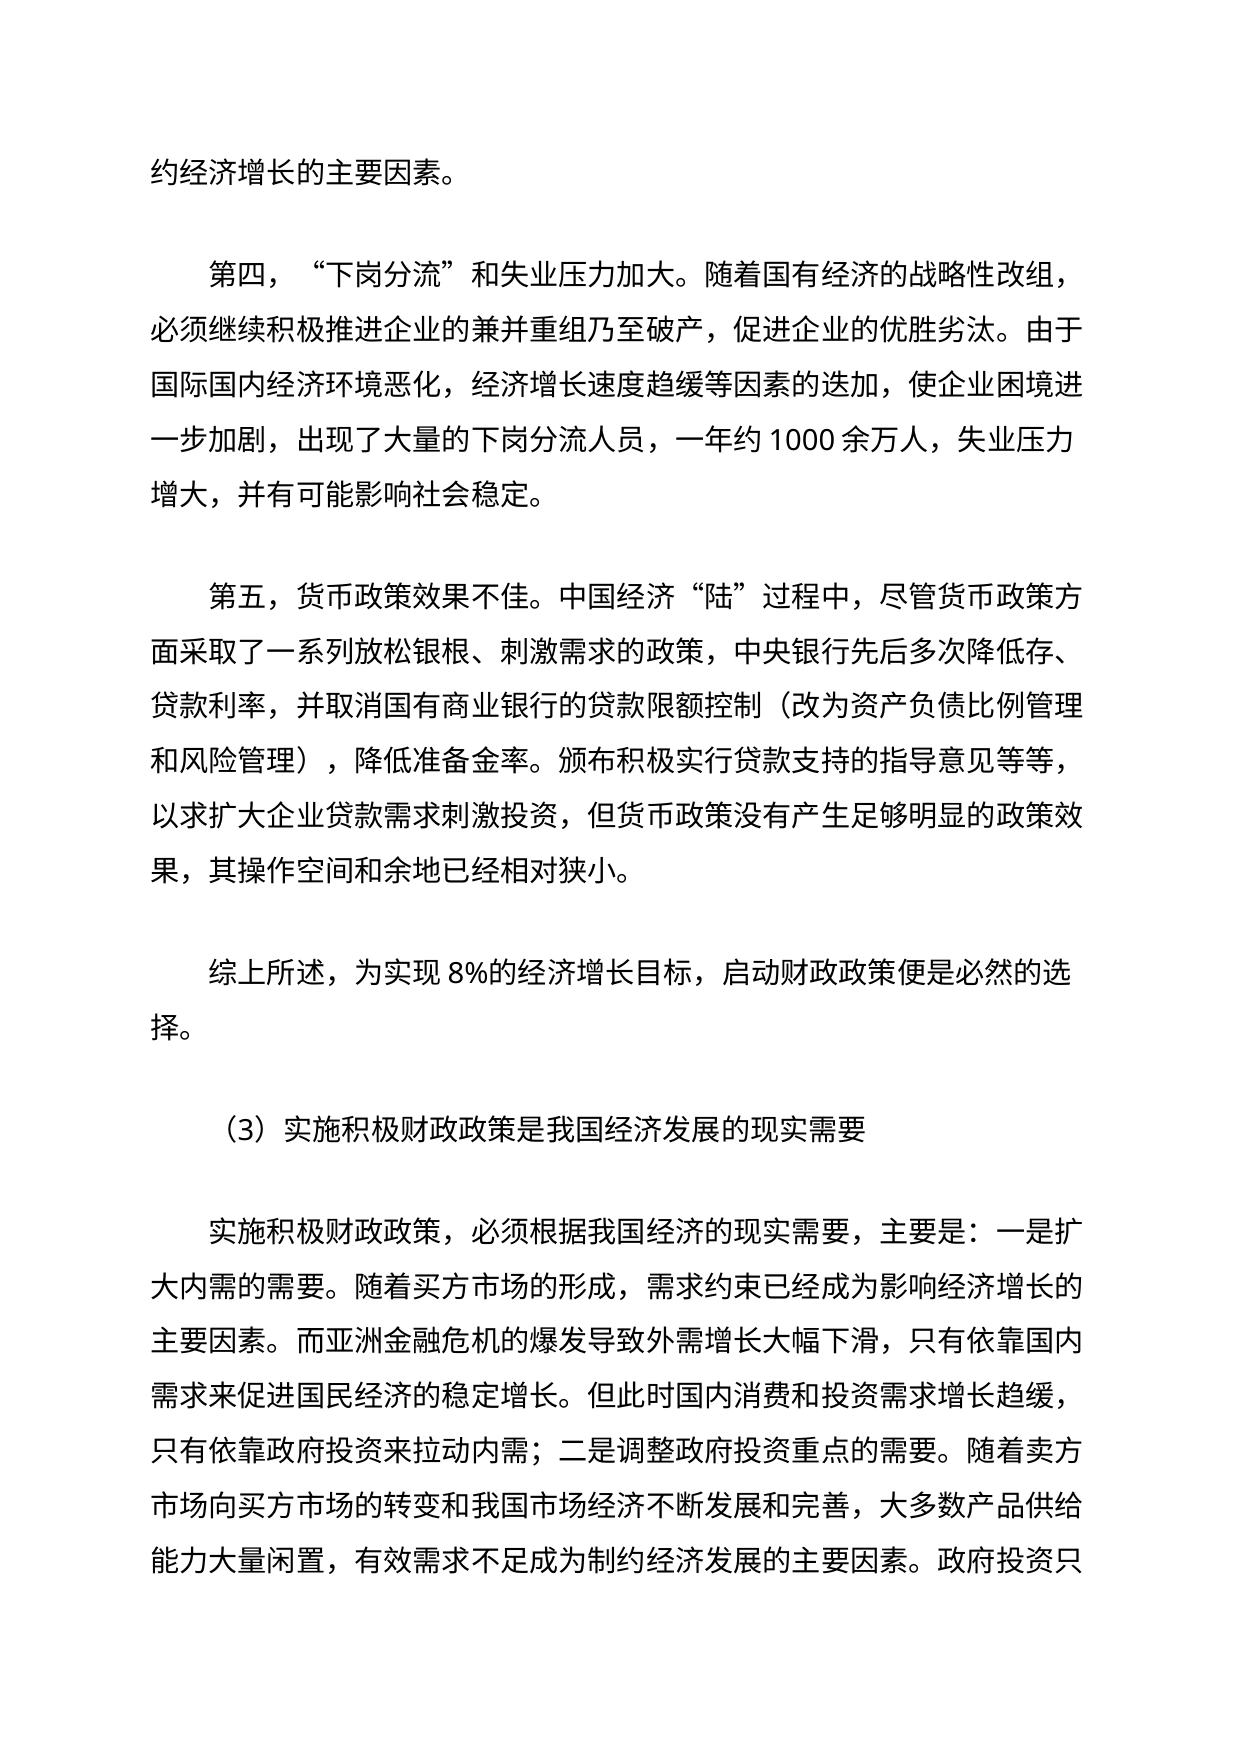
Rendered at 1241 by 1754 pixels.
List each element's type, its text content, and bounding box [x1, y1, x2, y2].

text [150, 150, 1090, 192]
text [150, 1208, 1090, 1580]
text 第五，货币政策效果不佳。中国经济“陆”过程中，尽管货币政策方面采取了一系列放松银根、刺激需求的政策，中央银行先后多次降低存、贷款利率，并取消国有商业银行的贷款限额控制（改为资产负债比例管理和风险管理），降低准备金率。颁布积极实行贷款支持的指导意见等等，以求扩大企业贷款需求刺激投资，但货币政策没有产生足够明显的政策效果，其操作空间和余地已经相对狭小。 [150, 573, 1090, 890]
text （3）实施积极财政政策是我国经济发展的现实需要 [150, 1106, 1090, 1149]
text 综上所述，为实现8%的经济增长目标，启动财政政策便是必然的选择。 [150, 949, 1090, 1047]
text 第四，“下岗分流”和失业压力加大。随着国有经济的战略性改组，必须继续积极推进企业的兼并重组乃至破产，促进企业的优胜劣汰。由于国际国内经济环境恶化，经济增长速度趋缓等因素的迭加，使企业困境进一步加剧，出现了大量的下岗分流人员，一年约1000余万人，失业压力增大，并有可能影响社会稳定。 [150, 252, 1090, 514]
